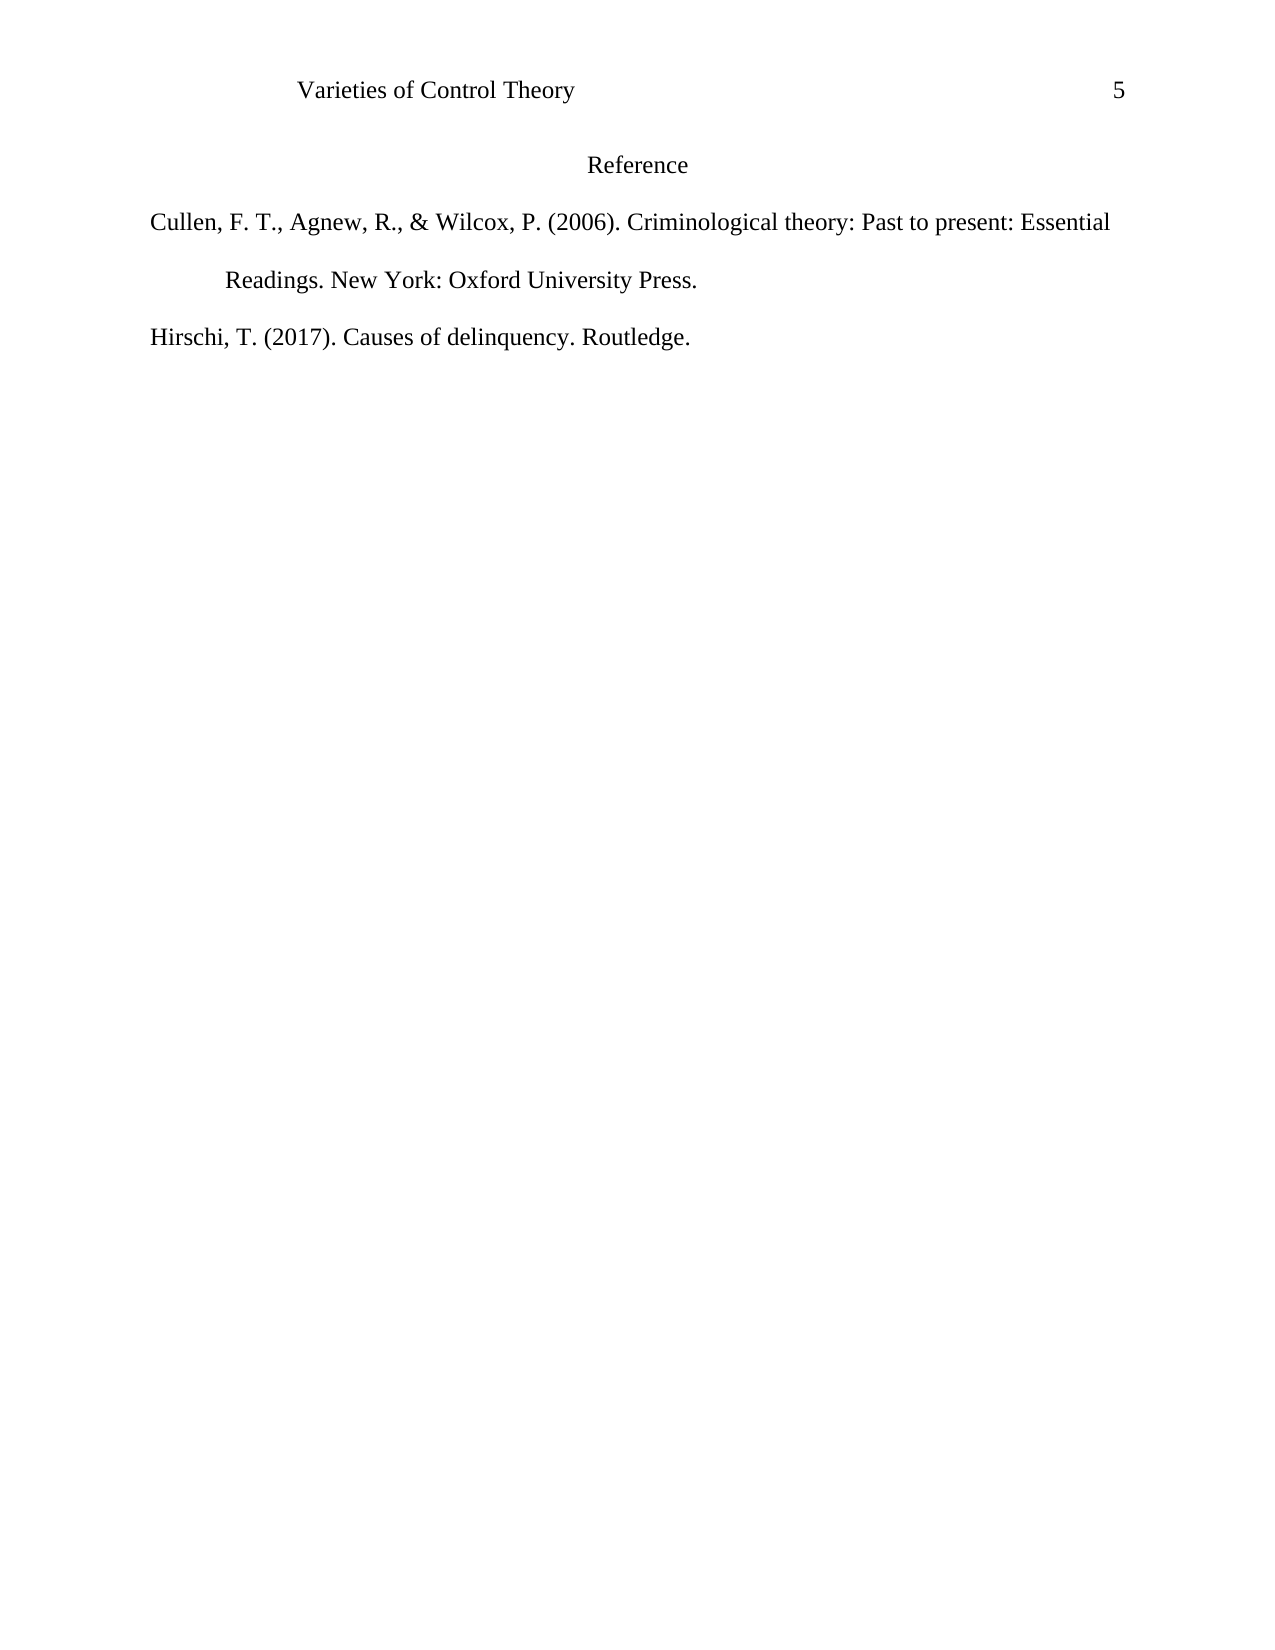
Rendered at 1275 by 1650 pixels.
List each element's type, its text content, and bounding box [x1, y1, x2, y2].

text Hirschi, T. (2017). Causes of delinquency. Routledge. [150, 322, 1125, 351]
text Cullen, F. T., Agnew, R., & Wilcox, P. (2006). Criminological theory: Past to present: Essential Readings. New York: Oxford University Press. [150, 207, 1125, 294]
text Reference [150, 150, 1125, 179]
